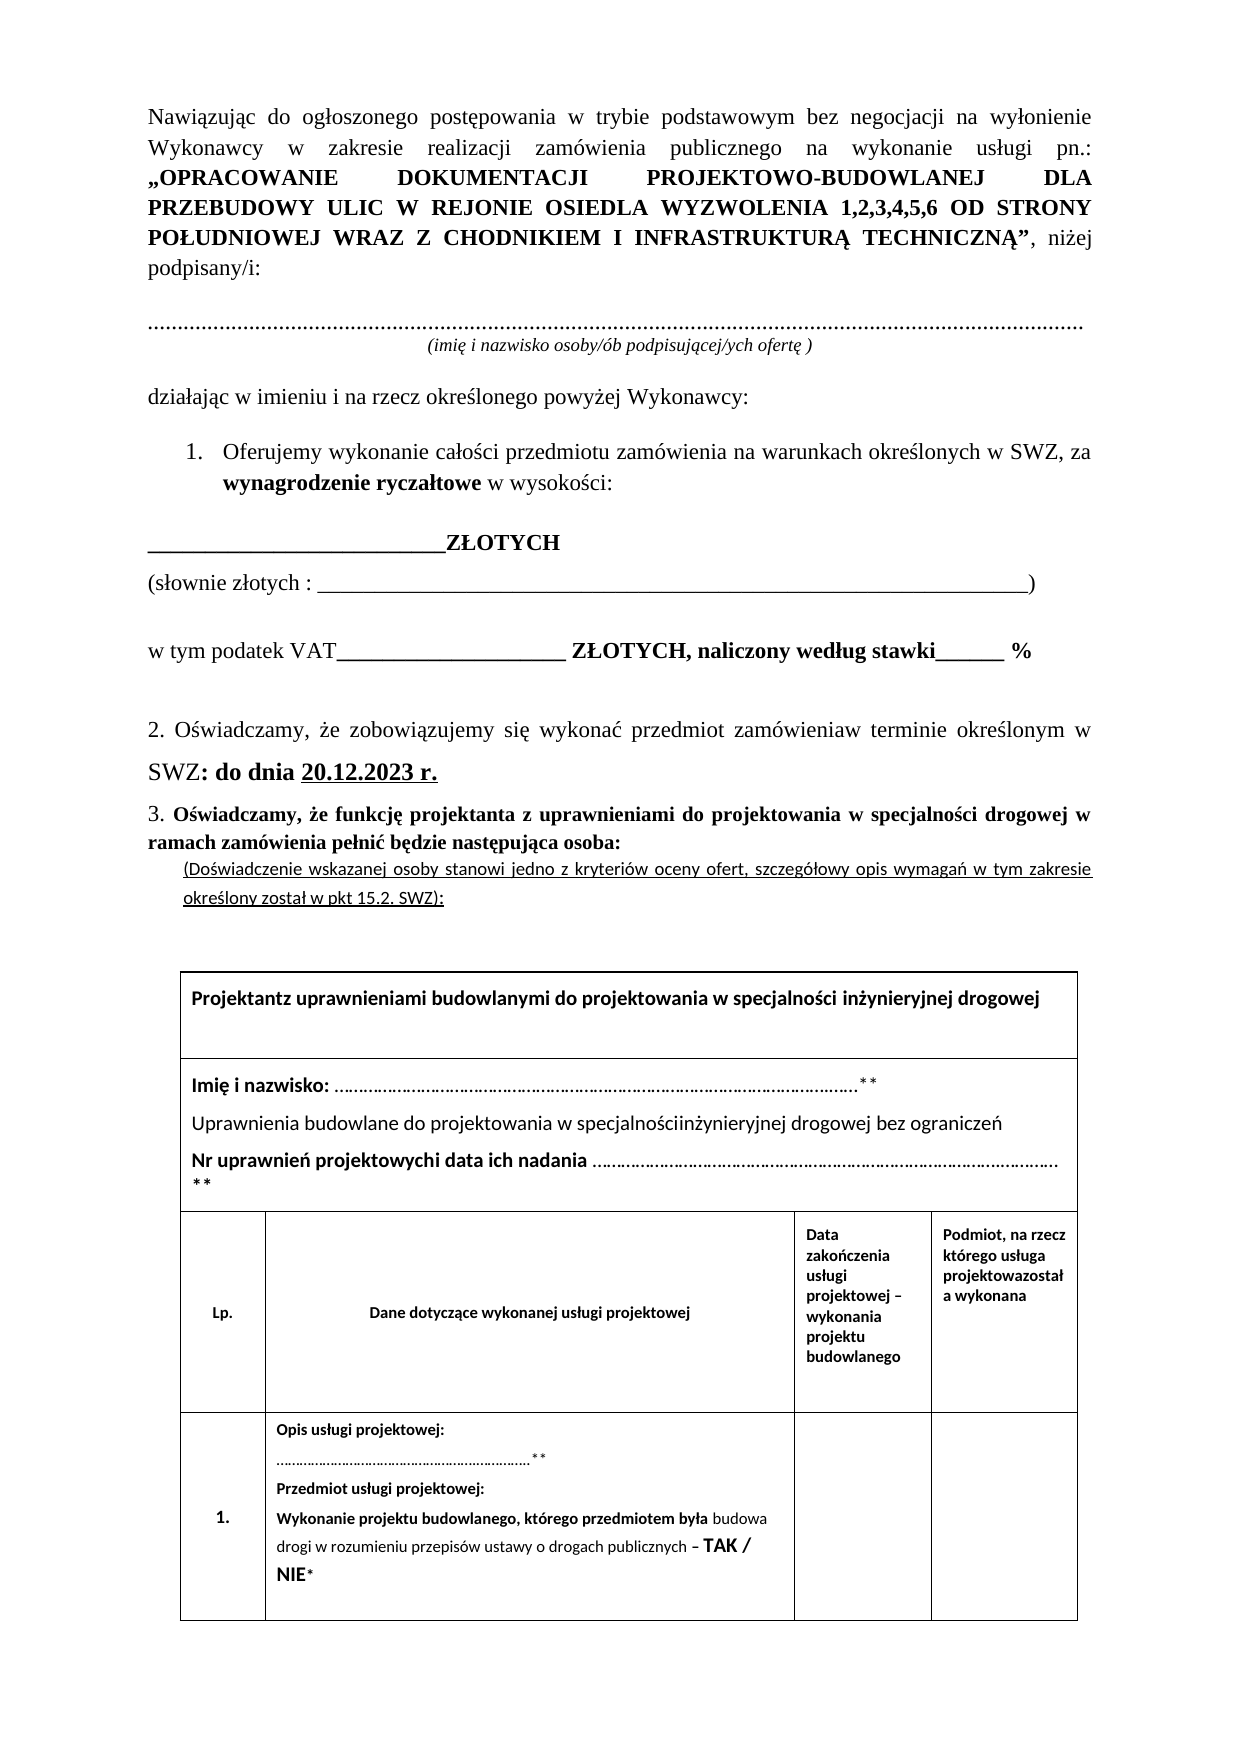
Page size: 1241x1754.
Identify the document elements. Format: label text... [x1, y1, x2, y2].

table_cell Imię i nazwisko: ………………………………………………………………………………………….……** Uprawnienia budowlane do projektowania w specjalnościinżynieryjnej drogowej bez ograniczeń Nr uprawnień projektowychi data ich nadania ………………………………………………………………………….…………** [181, 1059, 1077, 1211]
list Oferujemy wykonanie całości przedmiotu zamówienia na warunkach określonych w SWZ, za wynagrodzenie ryczałtowe w wysokości: [185, 437, 1093, 495]
text 2. Oświadczamy, że zobowiązujemy się wykonać przedmiot zamówieniaw terminie określonym w SWZ: do dnia 20.12.2023 r. [148, 716, 1093, 785]
table_cell Opis usługi projektowej: …………………………………………….…………..** Przedmiot usługi projektowej: Wykonanie projektu budowlanego, którego przedmiotem była budowa drogi w rozumieniu przepisów ustawy o drogach publicznych – TAK / NIE* [266, 1413, 794, 1620]
text (słownie złotych : ______________________________________________________________) [148, 569, 1093, 595]
text (imię i nazwisko osoby/ób podpisującej/ych ofertę ) [148, 334, 1093, 356]
text (Doświadczenie wskazanej osoby stanowi jedno z kryteriów oceny ofert, szczegółowy opis wymagań w tym zakresie określony został w pkt 15.2. SWZ): [183, 878, 1093, 909]
text działając w imieniu i na rzecz określonego powyżej Wykonawcy: [148, 383, 1093, 410]
text __________________________ZŁOTYCH [148, 529, 1093, 556]
table_cell 1. [181, 1413, 265, 1620]
text (Doświadczenie wskazanej osoby stanowi jedno z kryteriów oceny ofert, szczegółowy opis wymagań w tym zakresie określony został w pkt 15.2. SWZ): [183, 857, 1093, 877]
text 3. Oświadczamy, że funkcję projektanta z uprawnieniami do projektowania w specjalności drogowej w ramach zamówienia pełnić będzie następująca osoba: [148, 800, 1093, 854]
table_cell Dane dotyczące wykonanej usługi projektowej [266, 1212, 794, 1412]
text Nawiązując do ogłoszonego postępowania w trybie podstawowym bez negocjacji na wyłonienie Wykonawcy w zakresie realizacji zamówienia publicznego na wykonanie usługi pn.: „OPRACOWANIE DOKUMENTACJI PROJEKTOWO-BUDOWLANEJ DLA PRZEBUDOWY ULIC W REJONIE OSIEDLA WYZWOLENIA 1,2,3,4,5,6 OD STRONY POŁUDNIOWEJ WRAZ Z CHODNIKIEM I INFRASTRUKTURĄ TECHNICZNĄ”, niżej podpisany/i: [148, 103, 1093, 281]
text ............................................................................................................................................................. [148, 307, 1093, 334]
table_cell [932, 1413, 1077, 1620]
text w tym podatek VAT____________________ ZŁOTYCH, naliczony według stawki______ % [148, 637, 1093, 663]
table_header Projektantz uprawnieniami budowlanymi do projektowania w specjalności inżynieryjnej drogowej [181, 973, 1077, 1058]
table_cell Lp. [181, 1212, 265, 1412]
table_cell Podmiot, na rzecz którego usługa projektowazostała wykonana [932, 1212, 1077, 1412]
table_cell [795, 1413, 931, 1620]
table_cell Data zakończenia usługi projektowej – wykonania projektu budowlanego [795, 1212, 931, 1412]
